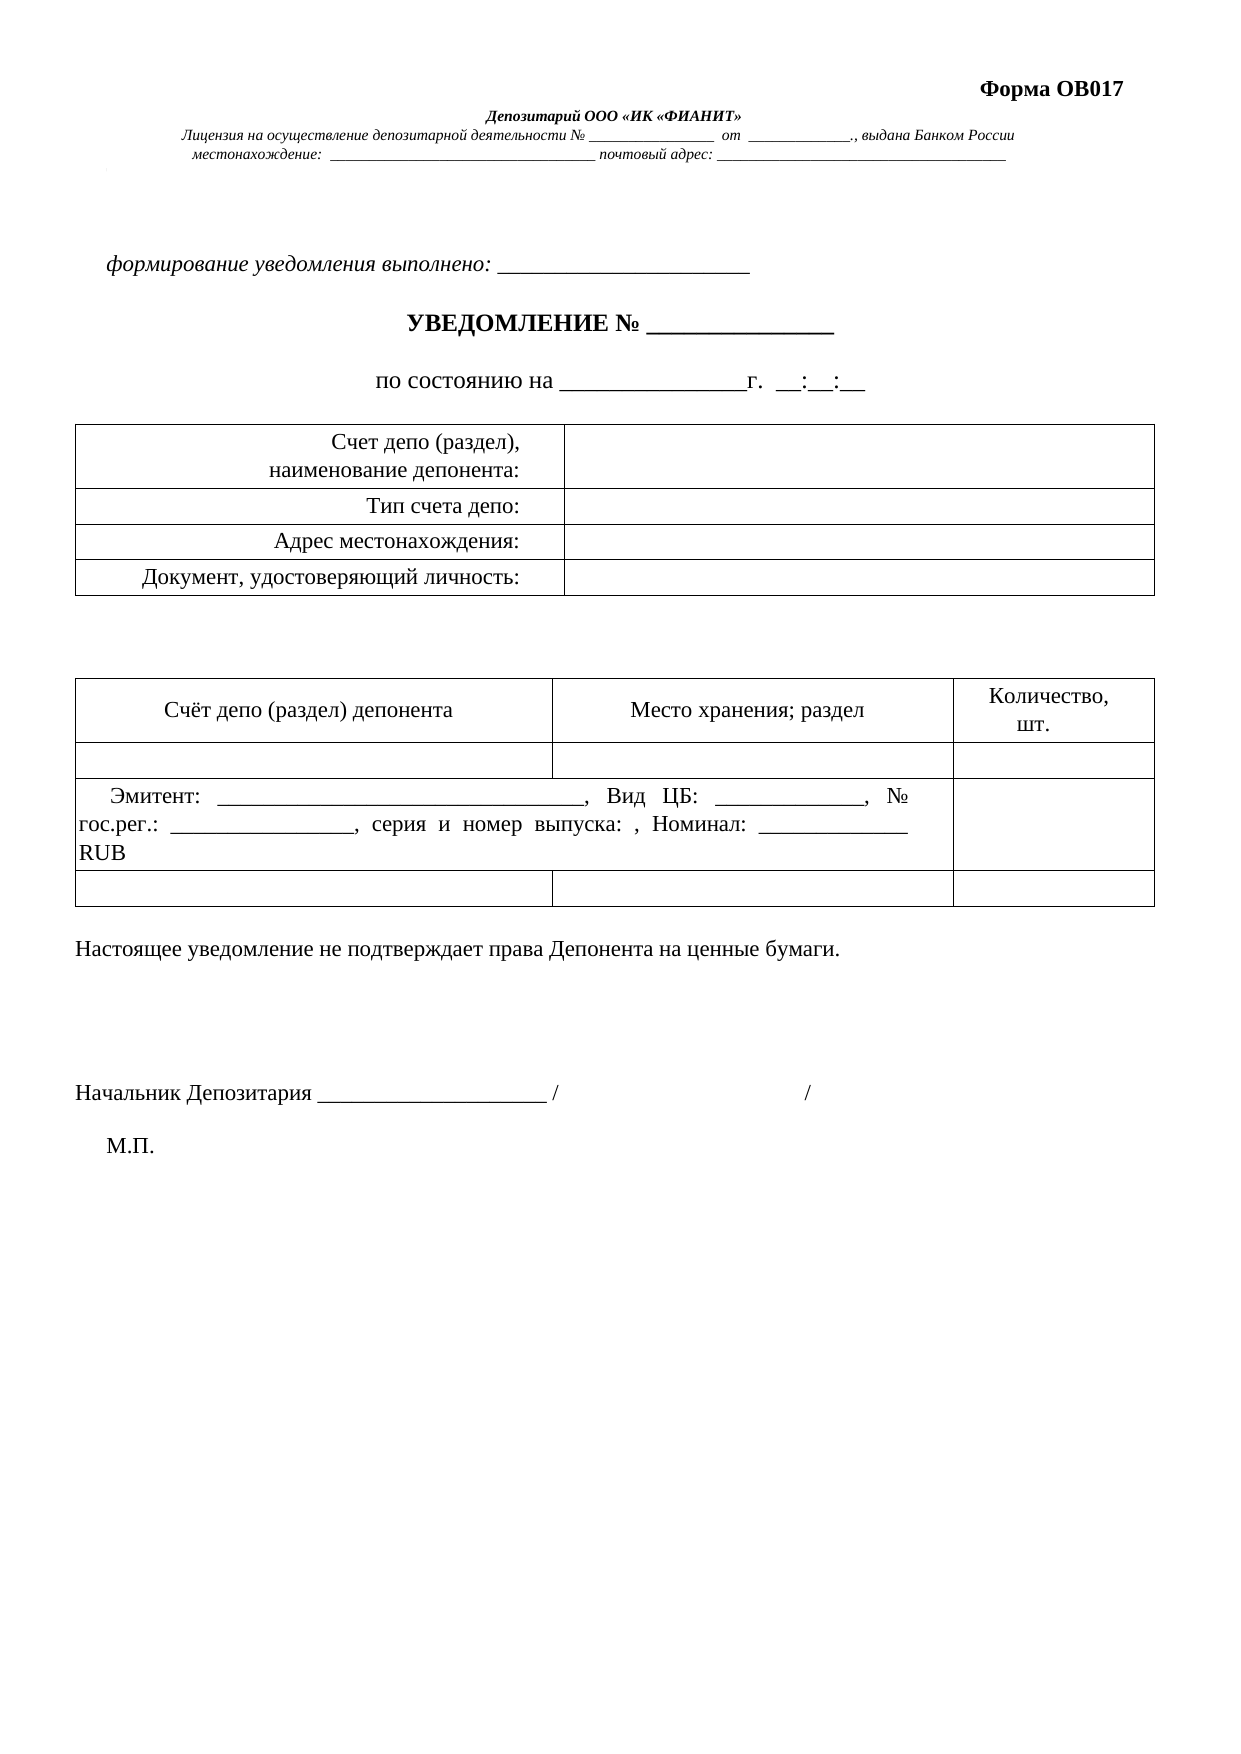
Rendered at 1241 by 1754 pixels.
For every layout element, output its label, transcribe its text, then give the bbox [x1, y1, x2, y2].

table_header Счёт депо (раздел) депонента [76, 679, 552, 742]
table_cell Адрес местонахождения: [76, 525, 564, 559]
table_header [565, 425, 1154, 488]
text по состоянию на _______________г. __:__:__ [75, 366, 1165, 394]
table_cell [954, 871, 1154, 906]
table_cell Документ, удостоверяющий личность: [76, 560, 564, 595]
table_cell [76, 743, 552, 778]
table_cell [565, 560, 1154, 595]
table_cell [565, 525, 1154, 559]
table_cell [954, 779, 1154, 870]
table_cell [565, 489, 1154, 523]
text М.П. [75, 1133, 1123, 1159]
table_header Депозитарий ООО «ИК «ФИАНИТ» Лицензия на осуществление депозитарной деятельности № ________________ от _____________., выдана Банком России местонахождение: __________________________________ почтовый адрес: _____________________________________ [75, 104, 1165, 168]
table_cell [954, 743, 1154, 778]
table_cell Тип счета депо: [76, 489, 564, 523]
table_header Счет депо (раздел), наименование депонента: [76, 425, 564, 488]
table_cell [76, 871, 552, 906]
text Форма ОВ017 [75, 75, 1123, 101]
table_header Количество, шт. [954, 679, 1154, 742]
table_cell [553, 871, 953, 906]
text формирование уведомления выполнено: ______________________ [75, 250, 1123, 276]
table_cell [553, 743, 953, 778]
list Настоящее уведомление не подтверждает права Депонента на ценные бумаги. [75, 936, 1123, 962]
table_cell Эмитент: ________________________________, Вид ЦБ: _____________, № гос.рег.: ________________, серия и номер выпуска: , Номинал: _____________ RUB [76, 779, 953, 870]
table_header Место хранения; раздел [553, 679, 953, 742]
text УВЕДОМЛЕНИЕ № _______________ [75, 308, 1165, 336]
text Начальник Депозитария ____________________ / / [75, 1051, 1123, 1106]
